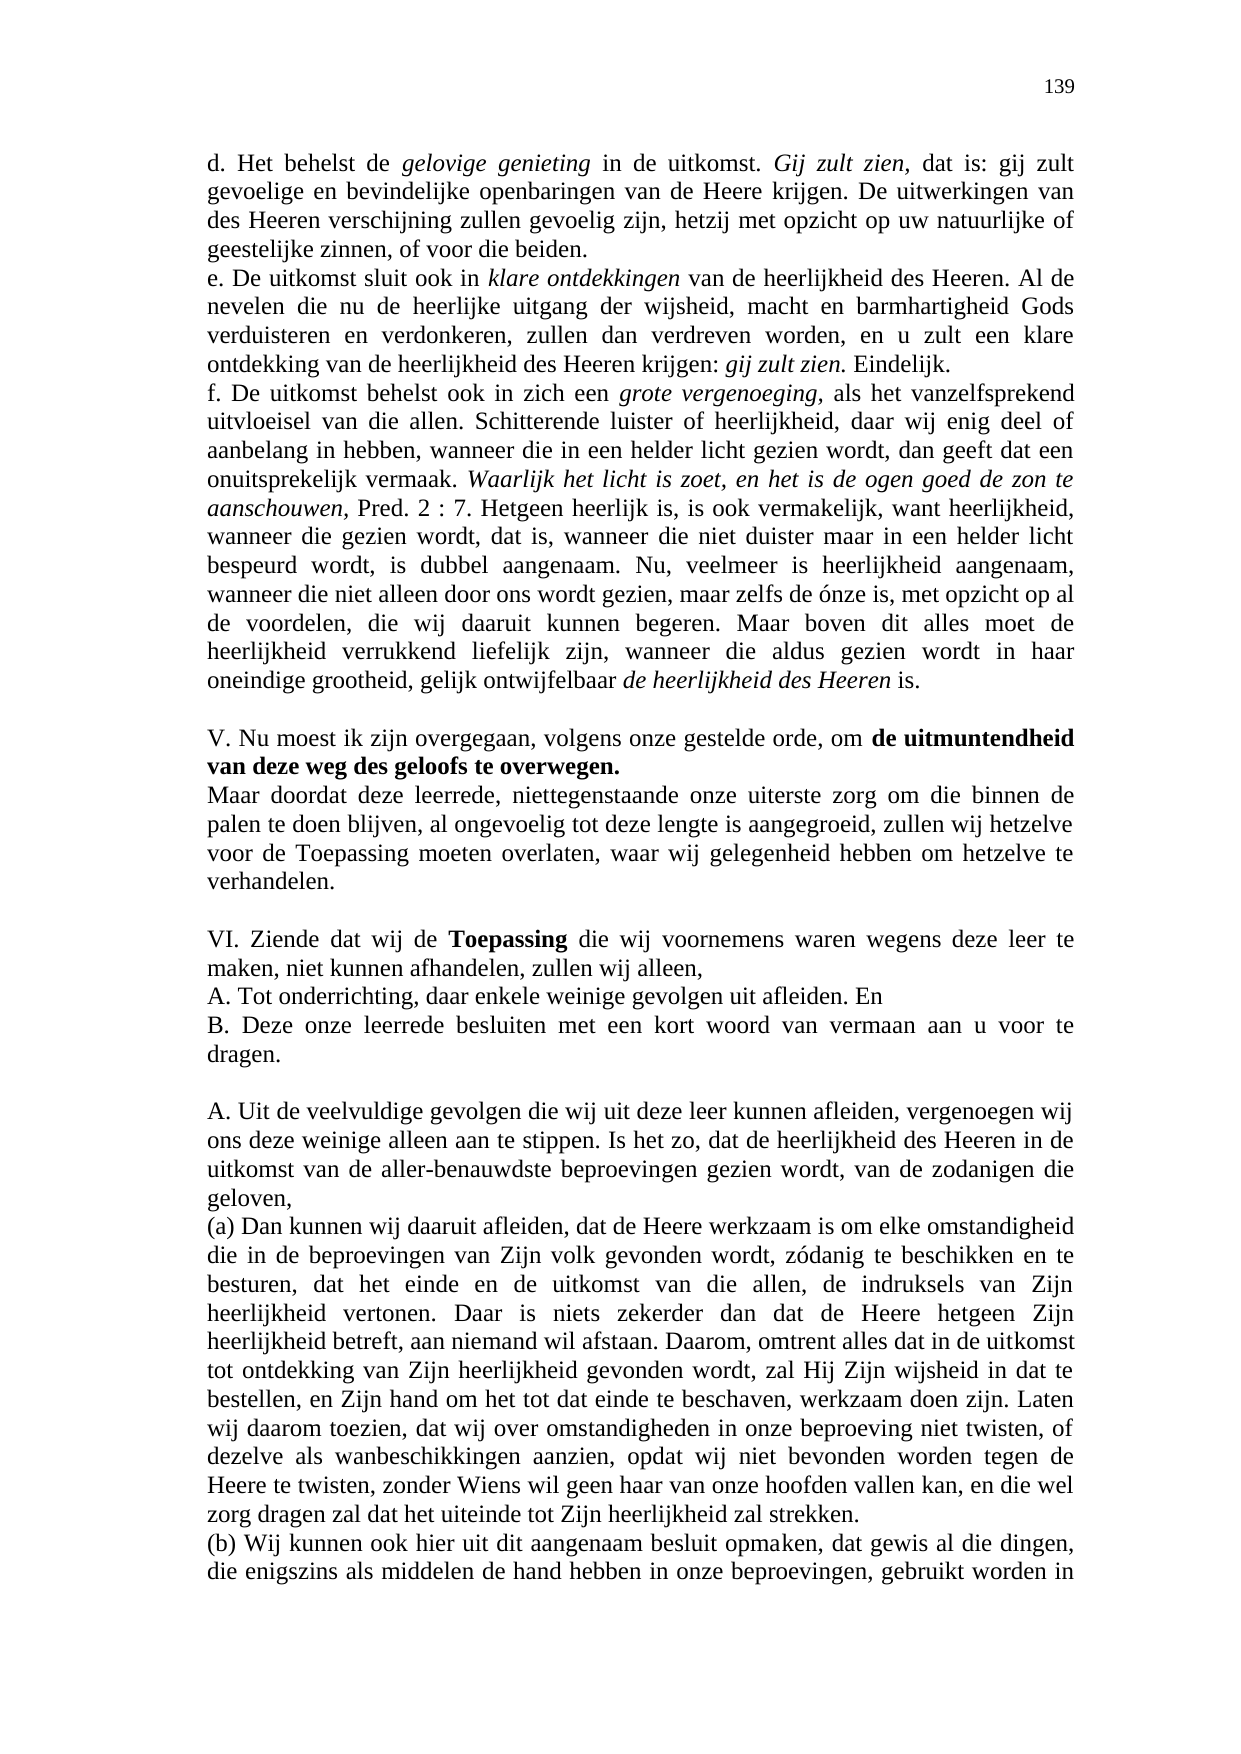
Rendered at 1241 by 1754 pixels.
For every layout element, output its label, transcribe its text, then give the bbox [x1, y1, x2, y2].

text Maar doordat deze leerrede, niettegenstaande onze uiterste zorg om die binnen de palen te doen blijven, al ongevoelig tot deze lengte is aangegroeid, zullen wij hetzelve voor de Toepassing moeten overlaten, waar wij gelegenheid hebben om hetzelve te verhandelen. [207, 780, 1075, 895]
text e. De uitkomst sluit ook in klare ontdekkingen van de heerlijkheid des Heeren. Al de nevelen die nu de heerlijke uitgang der wijsheid, macht en barmhartigheid Gods verduisteren en verdonkeren, zullen dan verdreven worden, en u zult een klare ontdekking van de heerlijkheid des Heeren krijgen: gij zult zien. Eindelijk. [207, 263, 1075, 378]
text B. Deze onze leerrede besluiten met een kort woord van vermaan aan u voor te dragen. [207, 1010, 1075, 1068]
text A. Tot onderrichting, daar enkele weinige gevolgen uit afleiden. En [207, 981, 1075, 1010]
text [207, 1528, 1075, 1585]
text VI. Ziende dat wij de Toepassing die wij voornemens waren wegens deze leer te maken, niet kunnen afhandelen, zullen wij alleen, [207, 924, 1075, 981]
text (a) Dan kunnen wij daaruit afleiden, dat de Heere werkzaam is om elke omstandigheid die in de beproevingen van Zijn volk gevonden wordt, zódanig te beschikken en te besturen, dat het einde en de uitkomst van die allen, de indruksels van Zijn heerlijkheid vertonen. Daar is niets zekerder dan dat de Heere hetgeen Zijn heerlijkheid betreft, aan niemand wil afstaan. Daarom, omtrent alles dat in de uitkomst tot ontdekking van Zijn heerlijkheid gevonden wordt, zal Hij Zijn wijsheid in dat te bestellen, en Zijn hand om het tot dat einde te beschaven, werkzaam doen zijn. Laten wij daarom toezien, dat wij over omstandigheden in onze beproeving niet twisten, of dezelve als wanbeschikkingen aanzien, opdat wij niet bevonden worden tegen de Heere te twisten, zonder Wiens wil geen haar van onze hoofden vallen kan, en die wel zorg dragen zal dat het uiteinde tot Zijn heerlijkheid zal strekken. [207, 1211, 1075, 1528]
text f. De uitkomst behelst ook in zich een grote vergenoeging, als het vanzelfsprekend uitvloeisel van die allen. Schitterende luister of heerlijkheid, daar wij enig deel of aanbelang in hebben, wanneer die in een helder licht gezien wordt, dan geeft dat een onuitsprekelijk vermaak. Waarlijk het licht is zoet, en het is de ogen goed de zon te aanschouwen, Pred. 2 : 7. Hetgeen heerlijk is, is ook vermakelijk, want heerlijkheid, wanneer die gezien wordt, dat is, wanneer die niet duister maar in een helder licht bespeurd wordt, is dubbel aangenaam. Nu, veelmeer is heerlijkheid aangenaam, wanneer die niet alleen door ons wordt gezien, maar zelfs de ónze is, met opzicht op al de voordelen, die wij daaruit kunnen begeren. Maar boven dit alles moet de heerlijkheid verrukkend liefelijk zijn, wanneer die aldus gezien wordt in haar oneindige grootheid, gelijk ontwijfelbaar de heerlijkheid des Heeren is. [207, 378, 1075, 694]
text A. Uit de veelvuldige gevolgen die wij uit deze leer kunnen afleiden, vergenoegen wij ons deze weinige alleen aan te stippen. Is het zo, dat de heerlijkheid des Heeren in de uitkomst van de aller-benauwdste beproevingen gezien wordt, van de zodanigen die geloven, [207, 1096, 1075, 1211]
text V. Nu moest ik zijn overgegaan, volgens onze gestelde orde, om de uitmuntendheid van deze weg des geloofs te overwegen. [207, 723, 1075, 780]
text d. Het behelst de gelovige genieting in de uitkomst. Gij zult zien, dat is: gij zult gevoelige en bevindelijke openbaringen van de Heere krijgen. De uitwerkingen van des Heeren verschijning zullen gevoelig zijn, hetzij met opzicht op uw natuurlijke of geestelijke zinnen, of voor die beiden. [207, 148, 1075, 263]
